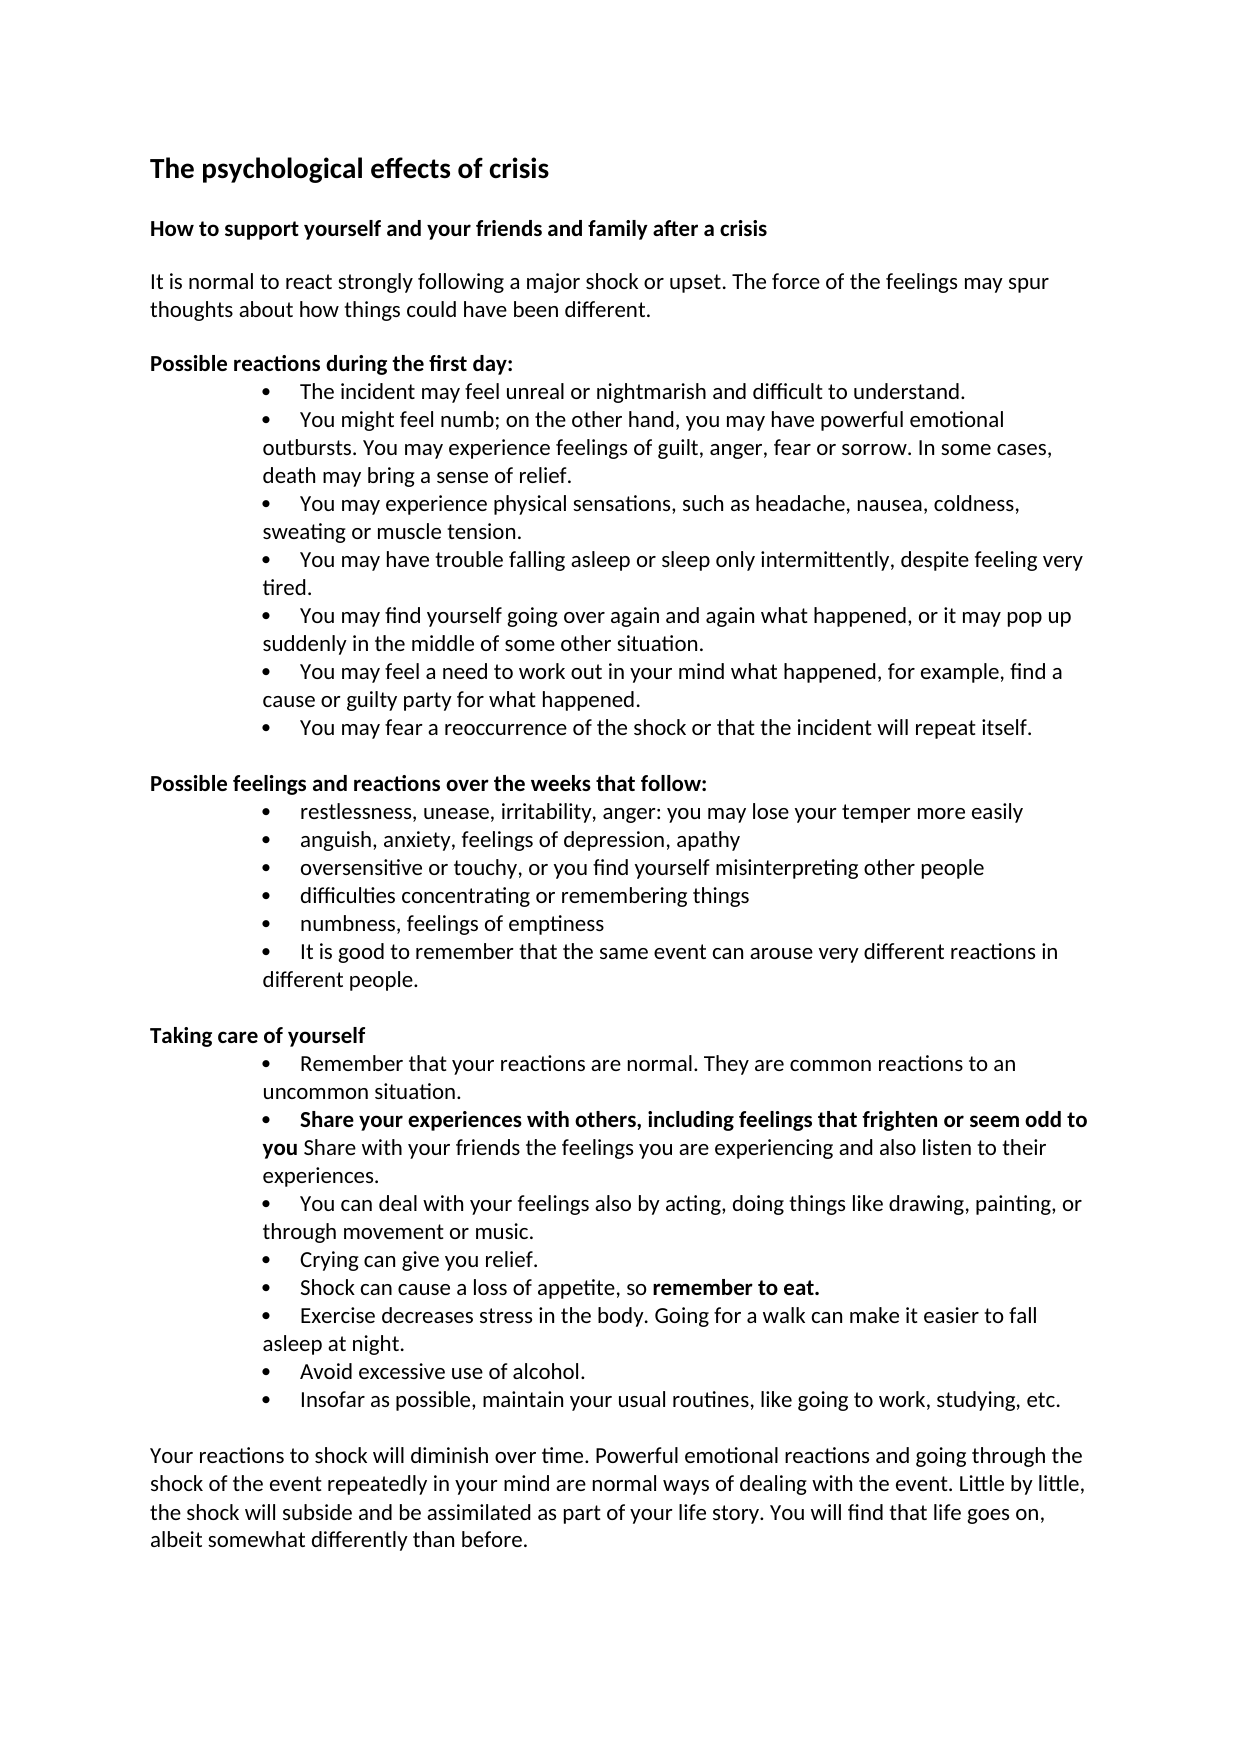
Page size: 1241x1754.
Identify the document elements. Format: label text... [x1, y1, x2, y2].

text The psychological effects of crisis [150, 150, 1090, 186]
list You may experience physical sensations, such as headache, nausea, coldness, sweating or muscle tension. [262, 489, 1090, 545]
list You may fear a reoccurrence of the shock or that the incident will repeat itself. [262, 713, 1090, 741]
list You may find yourself going over again and again what happened, or it may pop up suddenly in the middle of some other situation. [262, 601, 1090, 657]
list Remember that your reactions are normal. They are common reactions to an uncommon situation. [262, 1049, 1090, 1105]
list Crying can give you relief. [262, 1245, 1090, 1273]
list You can deal with your feelings also by acting, doing things like drawing, painting, or through movement or music. [262, 1189, 1090, 1245]
text It is normal to react strongly following a major shock or upset. The force of the feelings may spur thoughts about how things could have been different. [150, 267, 1090, 323]
list The incident may feel unreal or nightmarish and difficult to understand. [262, 377, 1090, 405]
list You might feel numb; on the other hand, you may have powerful emotional outbursts. You may experience feelings of guilt, anger, fear or sorrow. In some cases, death may bring a sense of relief. [262, 405, 1090, 489]
list difficulties concentrating or remembering things [262, 881, 1090, 909]
list You may have trouble falling asleep or sleep only intermittently, despite feeling very tired. [262, 545, 1090, 601]
text Possible feelings and reactions over the weeks that follow: [150, 769, 1090, 797]
list You may feel a need to work out in your mind what happened, for example, find a cause or guilty party for what happened. [262, 657, 1090, 713]
list numbness, feelings of emptiness [262, 909, 1090, 937]
list oversensitive or touchy, or you find yourself misinterpreting other people [262, 853, 1090, 881]
list Avoid excessive use of alcohol. [262, 1357, 1090, 1386]
text Taking care of yourself [150, 1021, 1090, 1049]
text Your reactions to shock will diminish over time. Powerful emotional reactions and going through the shock of the event repeatedly in your mind are normal ways of dealing with the event. Little by little, the shock will subside and be assimilated as part of your life story. You will find that life goes on, albeit somewhat differently than before. [150, 1442, 1090, 1554]
list Exercise decreases stress in the body. Going for a walk can make it easier to fall asleep at night. [262, 1301, 1090, 1357]
list anguish, anxiety, feelings of depression, apathy [262, 825, 1090, 853]
list Insofar as possible, maintain your usual routines, like going to work, studying, etc. [262, 1386, 1090, 1413]
text Possible reactions during the first day: [150, 349, 1090, 377]
list Shock can cause a loss of appetite, so remember to eat. [262, 1273, 1090, 1301]
list Share your experiences with others, including feelings that frighten or seem odd to you Share with your friends the feelings you are experiencing and also listen to their experiences. [262, 1105, 1090, 1189]
list It is good to remember that the same event can arouse very different reactions in different people. [262, 937, 1090, 993]
text How to support yourself and your friends and family after a crisis [150, 214, 1090, 242]
list restlessness, unease, irritability, anger: you may lose your temper more easily [262, 797, 1090, 825]
